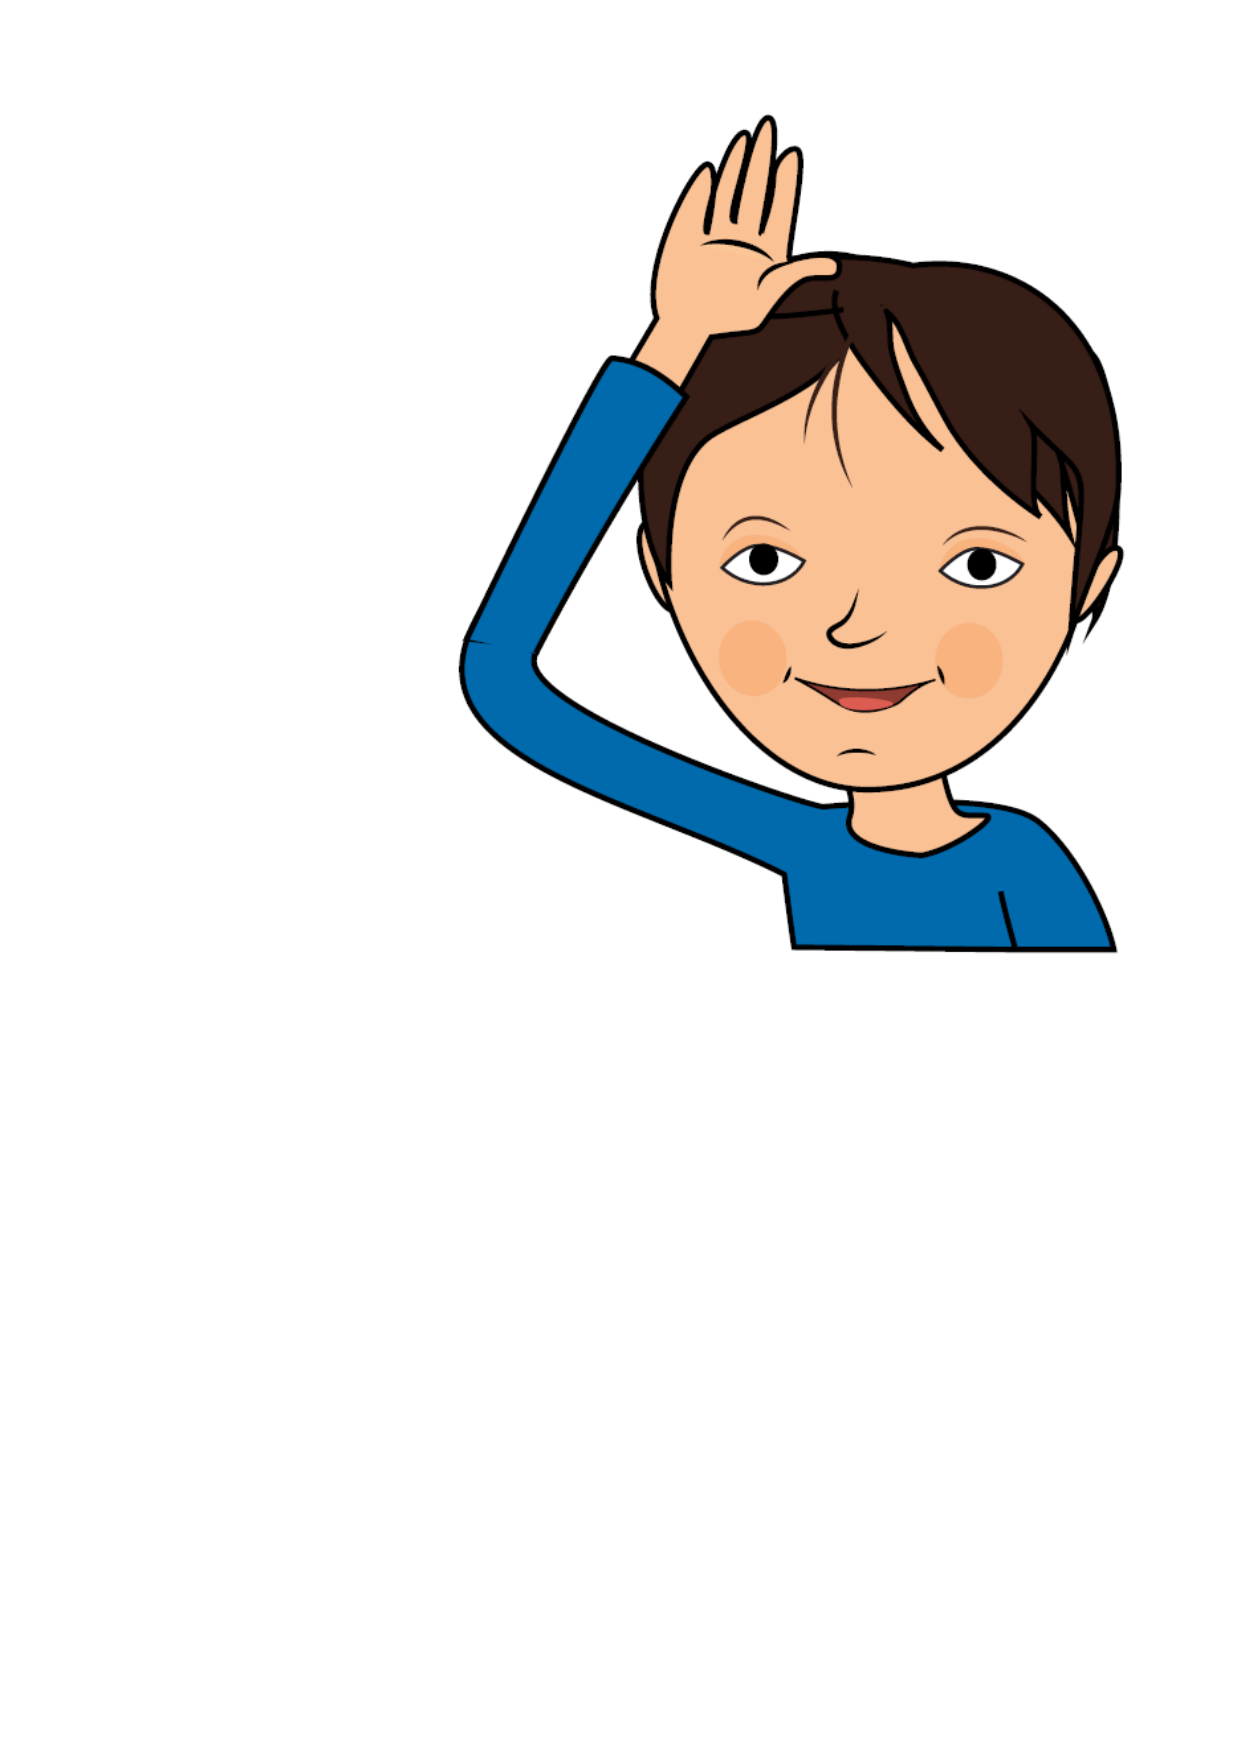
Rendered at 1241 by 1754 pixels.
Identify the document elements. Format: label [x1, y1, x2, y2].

table_cell [130, 30, 1148, 963]
